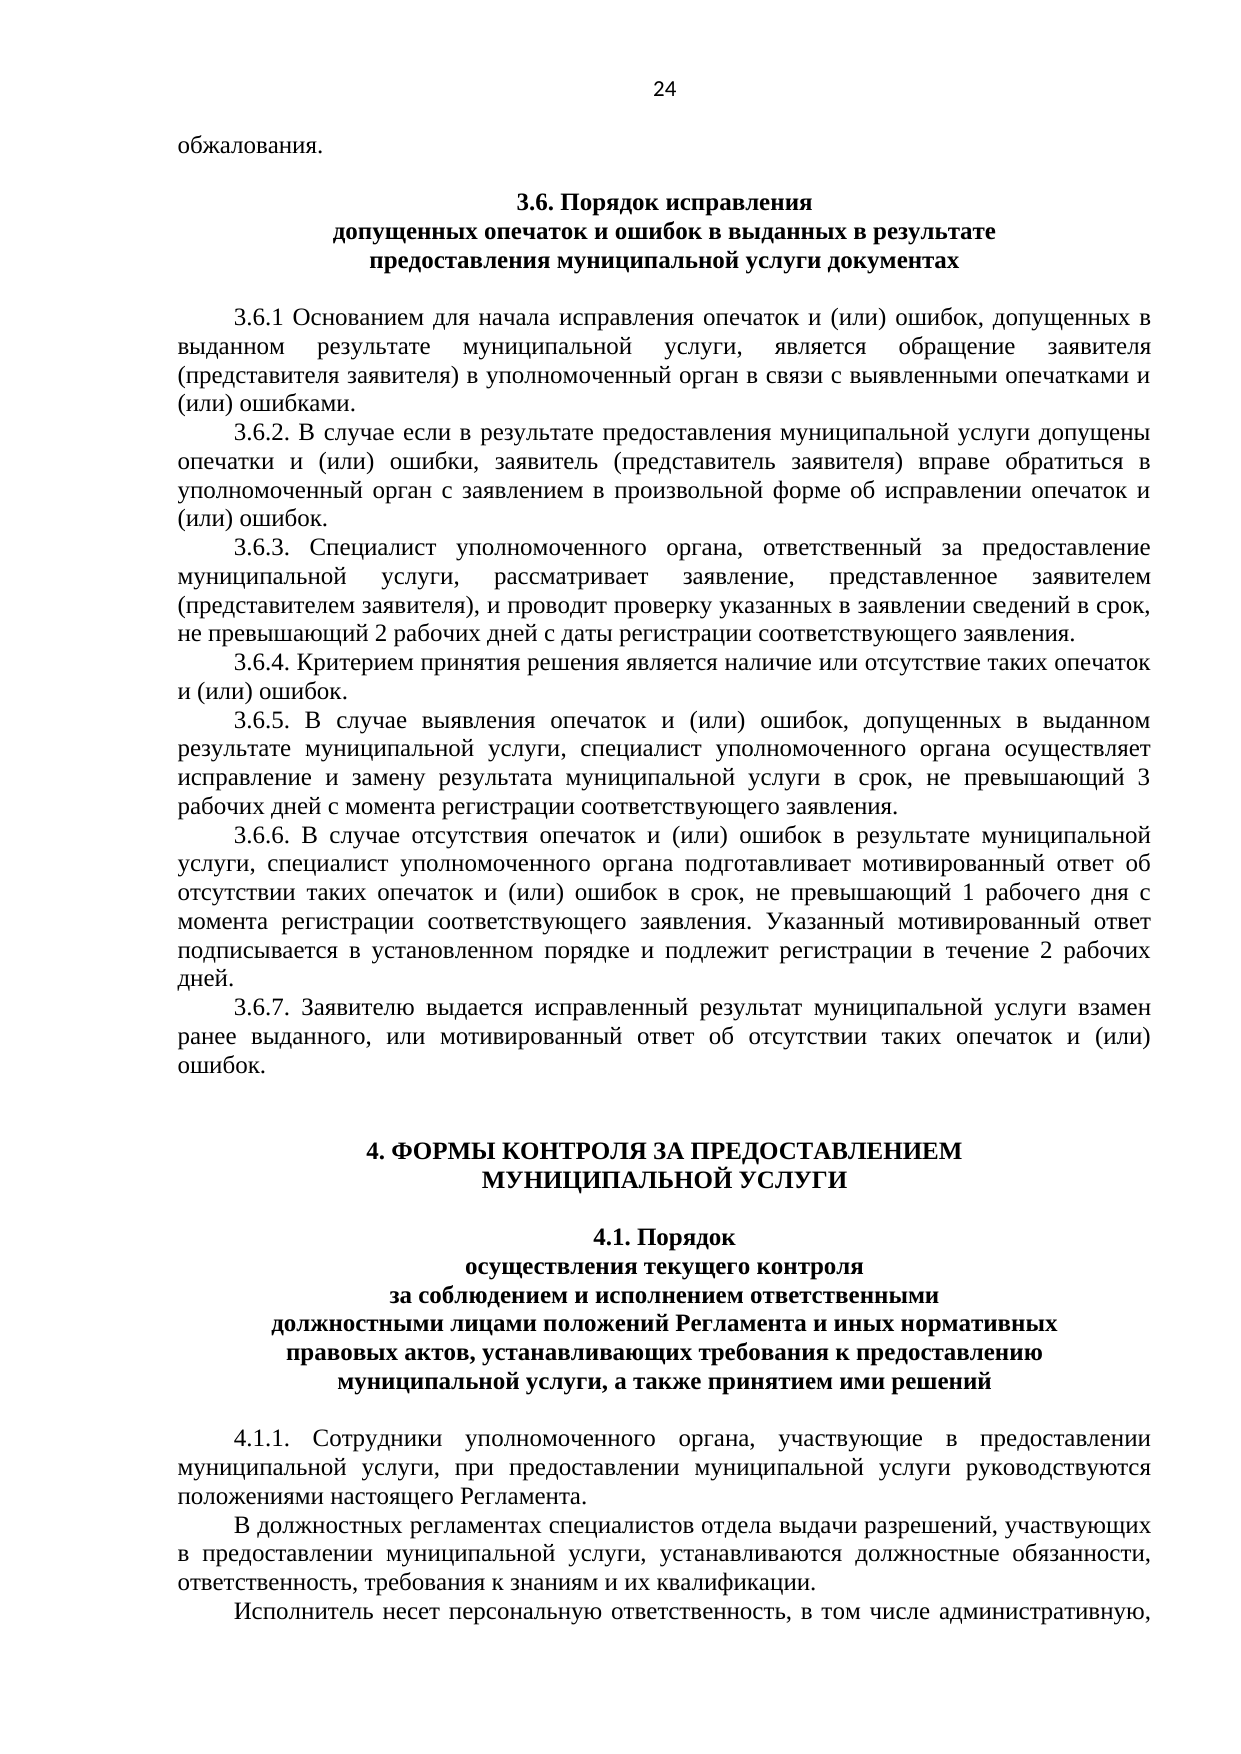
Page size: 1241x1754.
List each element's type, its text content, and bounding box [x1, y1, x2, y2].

text 3.6.4. Критерием принятия решения является наличие или отсутствие таких опечаток и (или) ошибок. [177, 647, 1152, 705]
title предоставления муниципальной услуги документах [177, 245, 1152, 273]
text 3.6.2. В случае если в результате предоставления муниципальной услуги допущены опечатки и (или) ошибки, заявитель (представитель заявителя) вправе обратиться в уполномоченный орган с заявлением в произвольной форме об исправлении опечаток и (или) ошибок. [177, 417, 1152, 532]
title 4. ФОРМЫ КОНТРОЛЯ ЗА ПРЕДОСТАВЛЕНИЕМ [177, 1136, 1152, 1165]
title муниципальной услуги, а также принятием ими решений [177, 1366, 1152, 1395]
title 3.6. Порядок исправления [177, 187, 1152, 216]
text 4.1.1. Сотрудники уполномоченного органа, участвующие в предоставлении муниципальной услуги, при предоставлении муниципальной услуги руководствуются положениями настоящего Регламента. [177, 1423, 1152, 1510]
text 3.6.7. Заявителю выдается исправленный результат муниципальной услуги взамен ранее выданного, или мотивированный ответ об отсутствии таких опечаток и (или) ошибок. [177, 992, 1152, 1078]
text 3.6.1 Основанием для начала исправления опечаток и (или) ошибок, допущенных в выданном результате муниципальной услуги, является обращение заявителя (представителя заявителя) в уполномоченный орган в связи с выявленными опечатками и (или) ошибками. [177, 302, 1152, 417]
title 4.1. Порядок [177, 1222, 1152, 1251]
title осуществления текущего контроля [177, 1251, 1152, 1280]
title допущенных опечаток и ошибок в выданных в результате [177, 216, 1152, 245]
title за соблюдением и исполнением ответственными [177, 1280, 1152, 1308]
title правовых актов, устанавливающих требования к предоставлению [177, 1337, 1152, 1366]
title МУНИЦИПАЛЬНОЙ УСЛУГИ [177, 1165, 1152, 1193]
text 3.6.6. В случае отсутствия опечаток и (или) ошибок в результате муниципальной услуги, специалист уполномоченного органа подготавливает мотивированный ответ об отсутствии таких опечаток и (или) ошибок в срок, не превышающий 1 рабочего дня с момента регистрации соответствующего заявления. Указанный мотивированный ответ подписывается в установленном порядке и подлежит регистрации в течение 2 рабочих дней. [177, 820, 1152, 992]
text В должностных регламентах специалистов отдела выдачи разрешений, участвующих в предоставлении муниципальной услуги, устанавливаются должностные обязанности, ответственность, требования к знаниям и их квалификации. [177, 1510, 1152, 1596]
title должностными лицами положений Регламента и иных нормативных [177, 1308, 1152, 1337]
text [177, 130, 1152, 158]
text 3.6.3. Специалист уполномоченного органа, ответственный за предоставление муниципальной услуги, рассматривает заявление, представленное заявителем (представителем заявителя), и проводит проверку указанных в заявлении сведений в срок, не превышающий 2 рабочих дней с даты регистрации соответствующего заявления. [177, 532, 1152, 647]
text 3.6.5. В случае выявления опечаток и (или) ошибок, допущенных в выданном результате муниципальной услуги, специалист уполномоченного органа осуществляет исправление и замену результата муниципальной услуги в срок, не превышающий 3 рабочих дней с момента регистрации соответствующего заявления. [177, 705, 1152, 820]
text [177, 1596, 1152, 1625]
